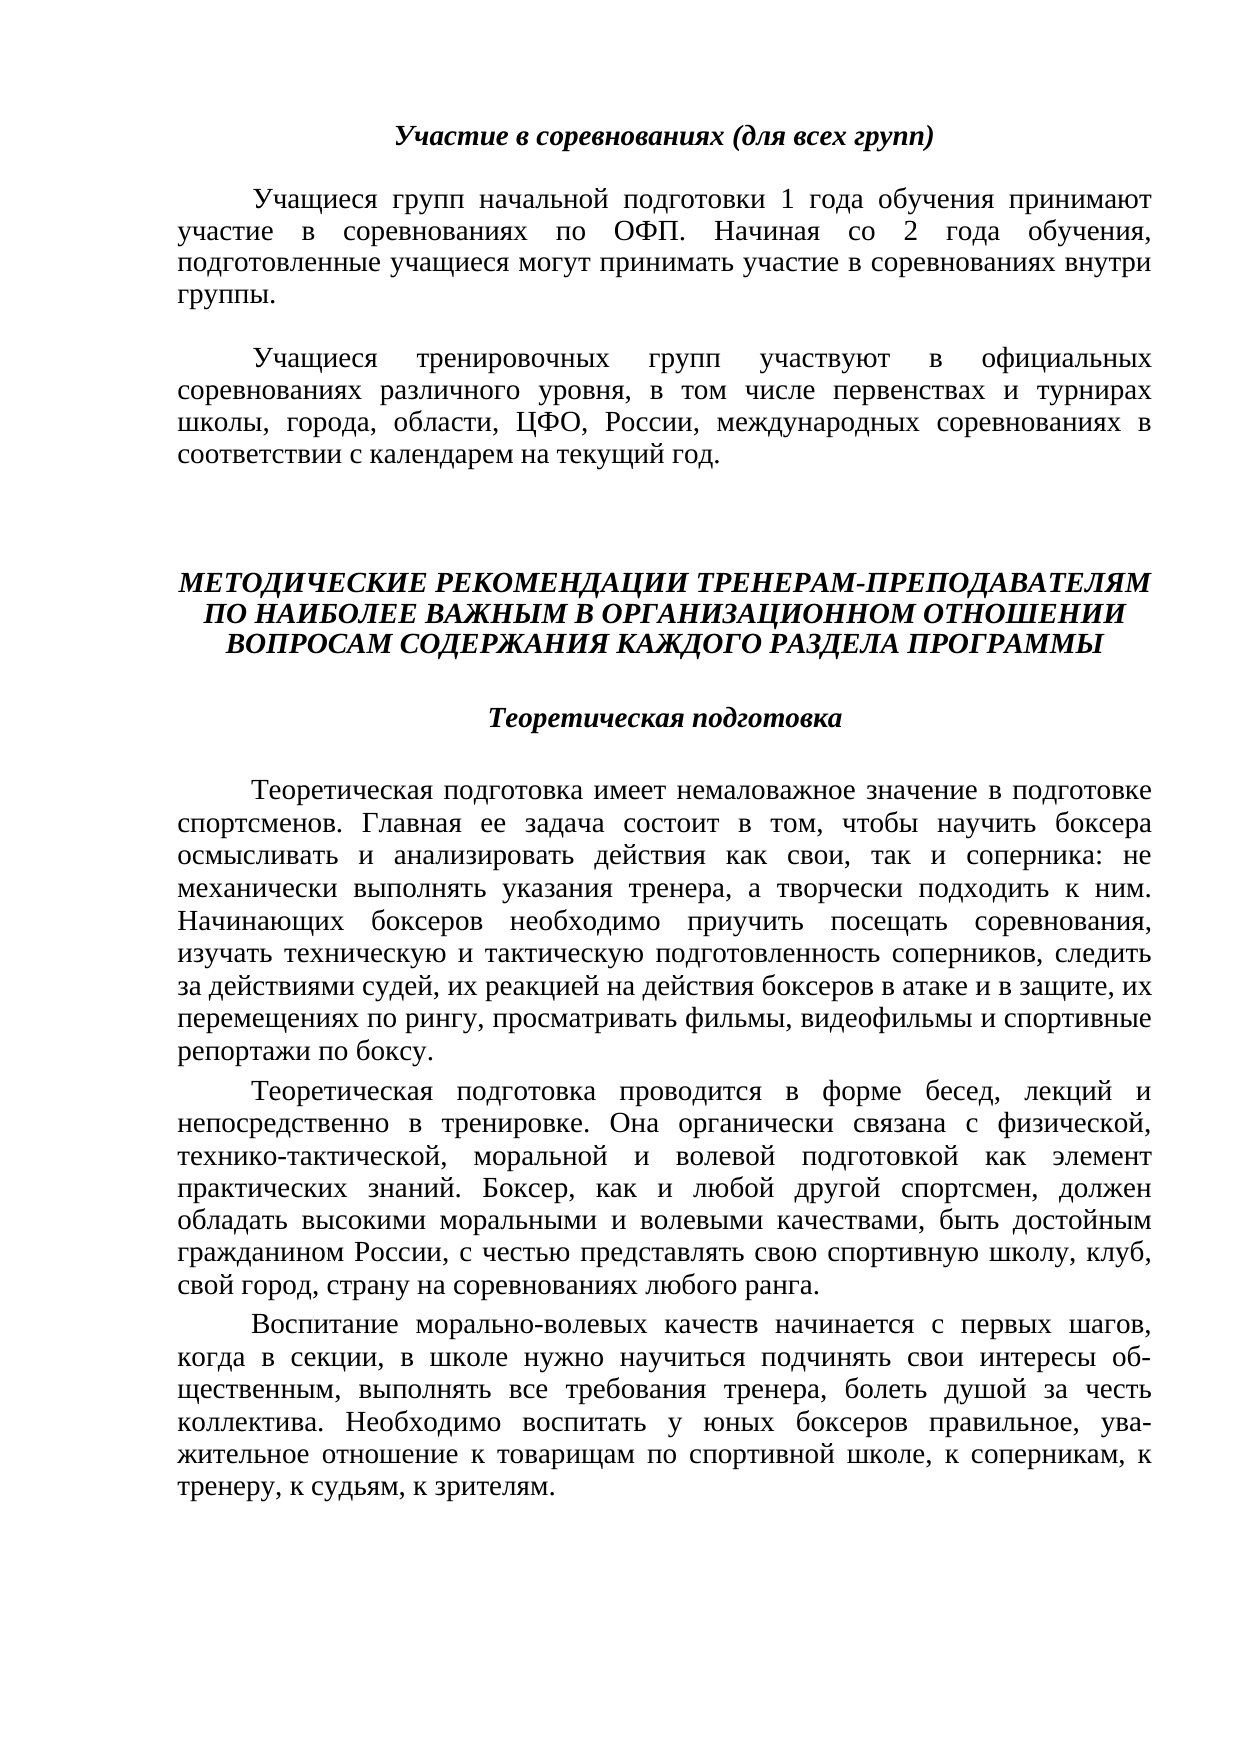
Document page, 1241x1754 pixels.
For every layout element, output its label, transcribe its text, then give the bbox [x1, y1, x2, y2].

text Учащиеся тренировочных групп участвуют в официальных соревнованиях различного уровня, в том числе первенствах и турнирах школы, города, области, ЦФО, России, международных соревнованиях в соответствии с календарем на текущий год. [177, 342, 1153, 469]
text Теоретическая подготовка [487, 700, 1153, 734]
text Теоретическая подготовка имеет немаловажное значение в подготовке спортсменов. Главная ее задача состоит в том, чтобы научить боксера осмысливать и анализировать действия как свои, так и соперника: не механически выполнять указания тренера, а творчески подходить к ним. Начинающих боксеров необходимо приучить посещать соревнования, изучать техническую и тактическую подготовленность соперников, следить за действиями судей, их реакцией на действия боксеров в атаке и в защите, их перемещениях по рингу, просматривать фильмы, видеофильмы и спортивные репортажи по боксу. [177, 773, 1153, 1067]
text Воспитание морально-волевых качеств начинается с первых шагов, когда в секции, в школе нужно научиться подчинять свои интересы об-щественным, выполнять все требования тренера, болеть душой за честь коллектива. Необходимо воспитать у юных боксеров правильное, ува-жительное отношение к товарищам по спортивной школе, к соперникам, к тренеру, к судьям, к зрителям. [177, 1308, 1153, 1502]
text Участие в соревнованиях (для всех групп) [394, 118, 1153, 151]
text Теоретическая подготовка проводится в форме бесед, лекций и непосредственно в тренировке. Она органически связана с физической, технико-тактической, моральной и волевой подготовкой как элемент практических знаний. Боксер, как и любой другой спортсмен, должен обладать высокими моральными и волевыми качествами, быть достойным гражданином России, с честью представлять свою спортивную школу, клуб, свой город, страну на соревнованиях любого ранга. [177, 1074, 1153, 1300]
text Учащиеся групп начальной подготовки 1 года обучения принимают участие в соревнованиях по ОФП. Начиная со 2 года обучения, подготовленные учащиеся могут принимать участие в соревнованиях внутри группы. [177, 183, 1153, 309]
text МЕТОДИЧЕСКИЕ РЕКОМЕНДАЦИИ ТРЕНЕРАМ-ПРЕПОДАВАТЕЛЯМ ПО НАИБОЛЕЕ ВАЖНЫМ В ОРГАНИЗАЦИОННОМ ОТНОШЕНИИ ВОПРОСАМ СОДЕРЖАНИЯ КАЖДОГО РАЗДЕЛА ПРОГРАММЫ [177, 567, 1153, 660]
